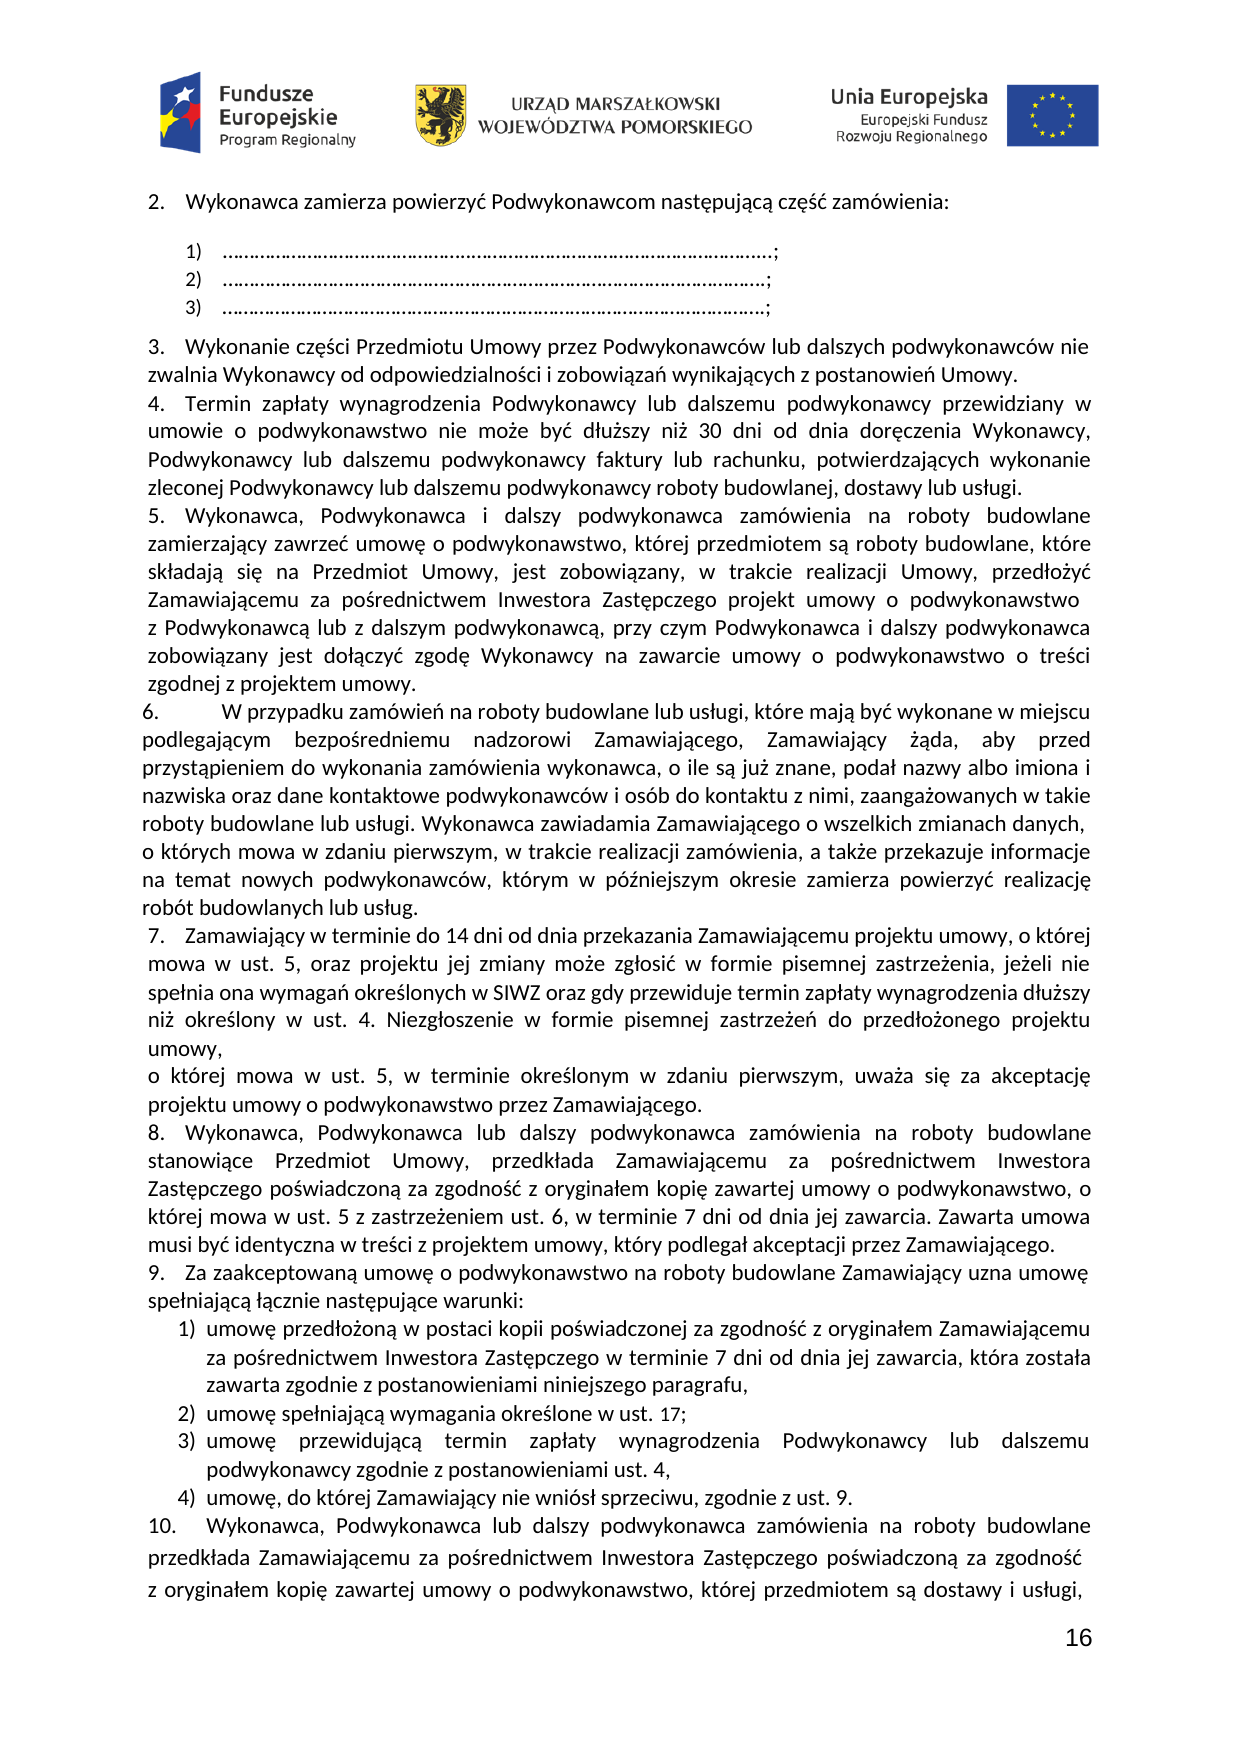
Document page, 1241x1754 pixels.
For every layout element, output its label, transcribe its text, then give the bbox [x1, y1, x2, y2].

list Wykonawca, Podwykonawca lub dalszy podwykonawca zamówienia na roboty budowlane stanowiące Przedmiot Umowy, przedkłada Zamawiającemu za pośrednictwem Inwestora Zastępczego poświadczoną za zgodność z oryginałem kopię zawartej umowy o podwykonawstwo, o której mowa w ust. 5 z zastrzeżeniem ust. 6, w terminie 7 dni od dnia jej zawarcia. Zawarta umowa musi być identyczna w treści z projektem umowy, który podlegał akceptacji przez Zamawiającego. [148, 1118, 1092, 1258]
list W przypadku zamówień na roboty budowlane lub usługi, które mają być wykonane w miejscu podlegającym bezpośredniemu nadzorowi Zamawiającego, Zamawiający żąda, aby przed przystąpieniem do wykonania zamówienia wykonawca, o ile są już znane, podał nazwy albo imiona i nazwiska oraz dane kontaktowe podwykonawców i osób do kontaktu z nimi, zaangażowanych w takie roboty budowlane lub usługi. Wykonawca zawiadamia Zamawiającego o wszelkich zmianach danych, o których mowa w zdaniu pierwszym, w trakcie realizacji zamówienia, a także przekazuje informacje na temat nowych podwykonawców, którym w późniejszym okresie zamierza powierzyć realizację robót budowlanych lub usług. [142, 697, 1092, 922]
list Wykonawca zamierza powierzyć Podwykonawcom następującą część zamówienia: [148, 172, 1092, 215]
list umowę przedłożoną w postaci kopii poświadczonej za zgodność z oryginałem Zamawiającemu za pośrednictwem Inwestora Zastępczego w terminie 7 dni od dnia jej zawarcia, która została zawarta zgodnie z postanowieniami niniejszego paragrafu, [177, 1314, 1092, 1399]
list ………………………………………..………………………………………………...; [185, 236, 1092, 264]
list Wykonawca, Podwykonawca i dalszy podwykonawca zamówienia na roboty budowlane zamierzający zawrzeć umowę o podwykonawstwo, której przedmiotem są roboty budowlane, które składają się na Przedmiot Umowy, jest zobowiązany, w trakcie realizacji Umowy, przedłożyć Zamawiającemu za pośrednictwem Inwestora Zastępczego projekt umowy o podwykonawstwo z Podwykonawcą lub z dalszym podwykonawcą, przy czym Podwykonawca i dalszy podwykonawca zobowiązany jest dołączyć zgodę Wykonawcy na zawarcie umowy o podwykonawstwo o treści zgodnej z projektem umowy. [148, 501, 1092, 697]
list umowę, do której Zamawiający nie wniósł sprzeciwu, zgodnie z ust. 9. [177, 1483, 1092, 1511]
list umowę przewidującą termin zapłaty wynagrodzenia Podwykonawcy lub dalszemu podwykonawcy zgodnie z postanowieniami ust. 4, [177, 1427, 1090, 1483]
list ………………………………………………………………………………………….; [185, 292, 1092, 320]
list Termin zapłaty wynagrodzenia Podwykonawcy lub dalszemu podwykonawcy przewidziany w umowie o podwykonawstwo nie może być dłuższy niż 30 dni od dnia doręczenia Wykonawcy, Podwykonawcy lub dalszemu podwykonawcy faktury lub rachunku, potwierdzających wykonanie zleconej Podwykonawcy lub dalszemu podwykonawcy roboty budowlanej, dostawy lub usługi. [148, 389, 1092, 501]
list Za zaakceptowaną umowę o podwykonawstwo na roboty budowlane Zamawiający uzna umowę spełniającą łącznie następujące warunki: [148, 1258, 1090, 1314]
list Zamawiający w terminie do 14 dni od dnia przekazania Zamawiającemu projektu umowy, o której mowa w ust. 5, oraz projektu jej zmiany może zgłosić w formie pisemnej zastrzeżenia, jeżeli nie spełnia ona wymagań określonych w SIWZ oraz gdy przewiduje termin zapłaty wynagrodzenia dłuższy niż określony w ust. 4. Niezgłoszenie w formie pisemnej zastrzeżeń do przedłożonego projektu umowy, o której mowa w ust. 5, w terminie określonym w zdaniu pierwszym, uważa się za akceptację projektu umowy o podwykonawstwo przez Zamawiającego. [148, 922, 1092, 1118]
list ………………………………………………………………………………………….; [185, 264, 1092, 292]
picture [147, 71, 1107, 172]
list Wykonanie części Przedmiotu Umowy przez Podwykonawców lub dalszych podwykonawców nie zwalnia Wykonawcy od odpowiedzialności i zobowiązań wynikających z postanowień Umowy. [148, 332, 1090, 388]
list umowę spełniającą wymagania określone w ust. 17; [177, 1399, 1092, 1427]
